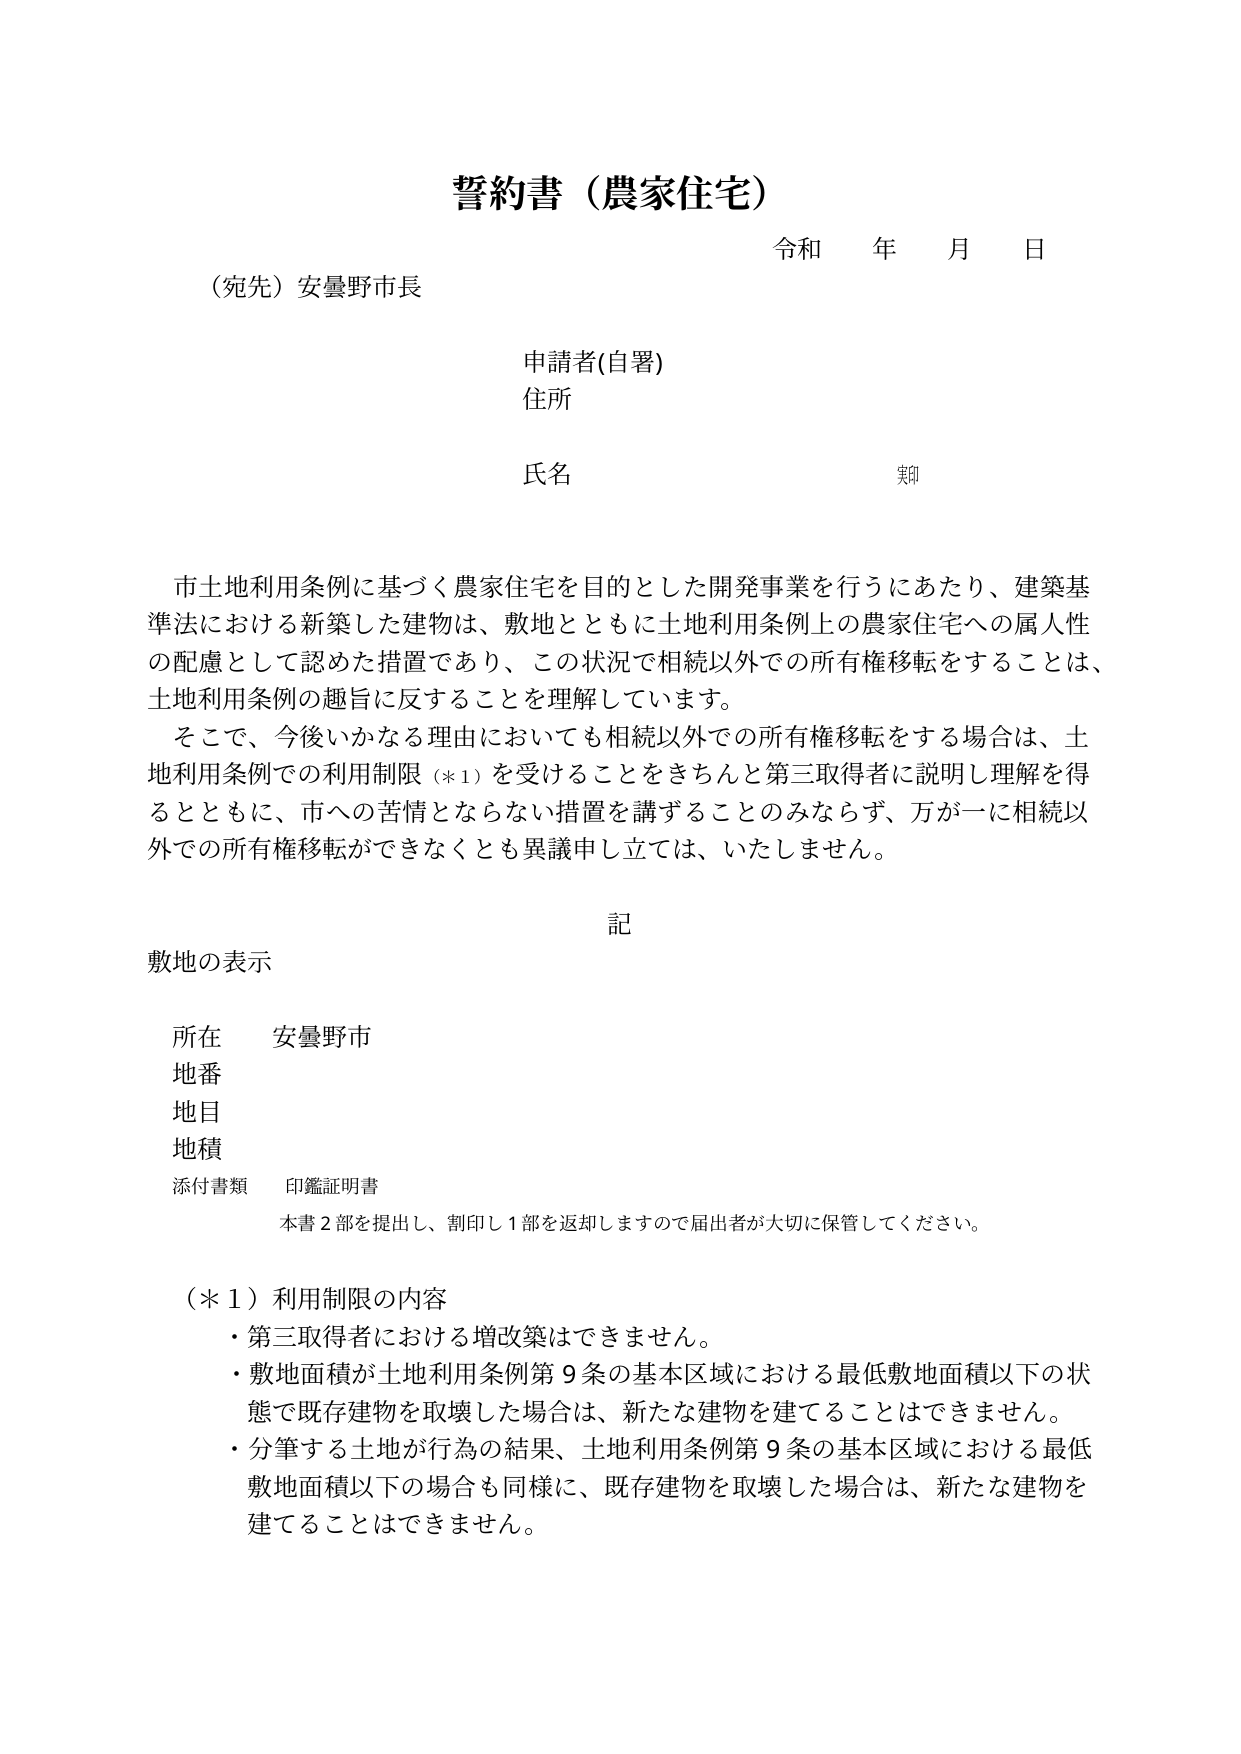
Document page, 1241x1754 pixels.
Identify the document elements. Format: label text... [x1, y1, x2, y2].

text 敷地の表示 [148, 941, 1092, 979]
text 地積 [148, 1129, 1092, 1166]
text 添付書類 印鑑証明書 [148, 1166, 1092, 1204]
text そこで、今後いかなる理由においても相続以外での所有権移転をする場合は、土地利用条例での利用制限（＊１）を受けることをきちんと第三取得者に説明し理解を得るとともに、市への苦情とならない措置を講ずることのみならず、万が一に相続以外での所有権移転ができなくとも異議申し立ては、いたしません。 [148, 716, 1092, 866]
text ・敷地面積が土地利用条例第9条の基本区域における最低敷地面積以下の状態で既存建物を取壊した場合は、新たな建物を建てることはできません。 [148, 1354, 1092, 1429]
text 本書2部を提出し、割印し1部を返却しますので届出者が大切に保管してください。 [148, 1204, 1092, 1241]
text 地番 [148, 1054, 1092, 1091]
text 誓約書（農家住宅） [148, 154, 1092, 229]
text 申請者(自署) [148, 341, 1092, 379]
text 地目 [148, 1091, 1092, 1129]
text 氏名 実印 [148, 454, 1092, 491]
text 住所 [148, 379, 1092, 416]
subtitle 記 [148, 904, 1092, 941]
text 令和 年 月 日 [148, 229, 1092, 266]
text 所在 安曇野市 [148, 1016, 1092, 1054]
text （宛先）安曇野市長 [148, 266, 1092, 304]
text ・第三取得者における増改築はできません。 [148, 1316, 1092, 1354]
text ・分筆する土地が行為の結果、土地利用条例第9条の基本区域における最低敷地面積以下の場合も同様に、既存建物を取壊した場合は、新たな建物を建てることはできません。 [223, 1429, 1092, 1541]
text （＊１）利用制限の内容 [148, 1279, 1092, 1316]
text 市土地利用条例に基づく農家住宅を目的とした開発事業を行うにあたり、建築基準法における新築した建物は、敷地とともに土地利用条例上の農家住宅への属人性の配慮として認めた措置であり、この状況で相続以外での所有権移転をすることは、土地利用条例の趣旨に反することを理解しています。 [148, 566, 1092, 716]
